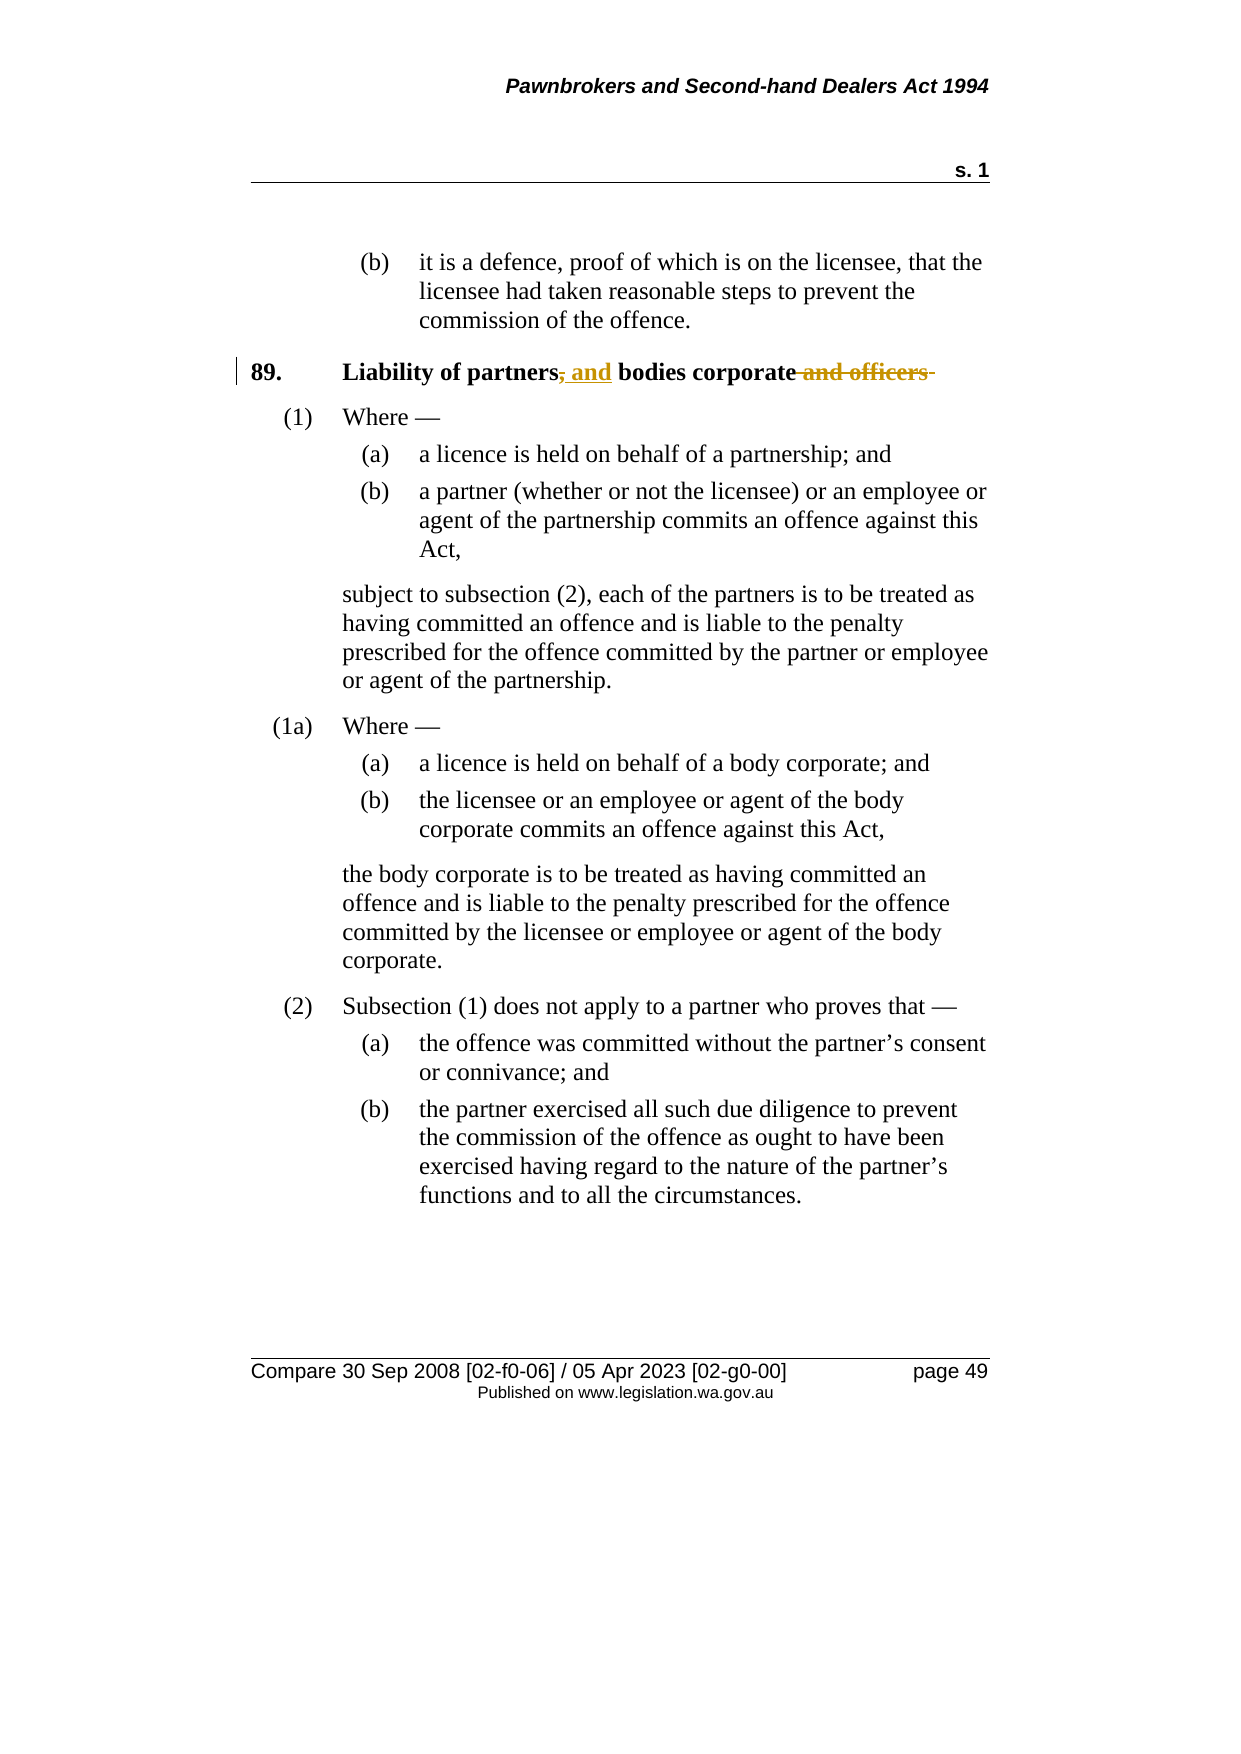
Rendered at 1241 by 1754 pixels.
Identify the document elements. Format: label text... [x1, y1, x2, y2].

text the body corporate is to be treated as having committed an offence and is liable to the penalty prescribed for the offence committed by the licensee or employee or agent of the body corporate. [251, 859, 990, 974]
text (1a) Where — [251, 711, 990, 739]
text (a) the offence was committed without the partner’s consent or connivance; and [251, 1028, 990, 1085]
text (a) a licence is held on behalf of a body corporate; and [251, 748, 990, 777]
text (b) it is a defence, proof of which is on the licensee, that the licensee had taken reasonable steps to prevent the commission of the offence. [251, 247, 990, 334]
text (1) Where — [251, 402, 990, 431]
text (a) a licence is held on behalf of a partnership; and [251, 439, 990, 468]
text (b) a partner (whether or not the licensee) or an employee or agent of the partnership commits an offence against this Act, [251, 476, 990, 562]
subtitle 89. Liability of partners bodies corporate [251, 357, 990, 385]
text (b) the partner exercised all such due diligence to prevent the commission of the offence as ought to have been exercised having regard to the nature of the partner’s functions and to all the circumstances. [251, 1094, 990, 1209]
text subject to subsection (2), each of the partners is to be treated as having committed an offence and is liable to the penalty prescribed for the offence committed by the partner or employee or agent of the partnership. [251, 579, 990, 694]
text (b) the licensee or an employee or agent of the body corporate commits an offence against this Act, [251, 785, 990, 842]
text (2) Subsection (1) does not apply to a partner who proves that — [251, 991, 990, 1019]
